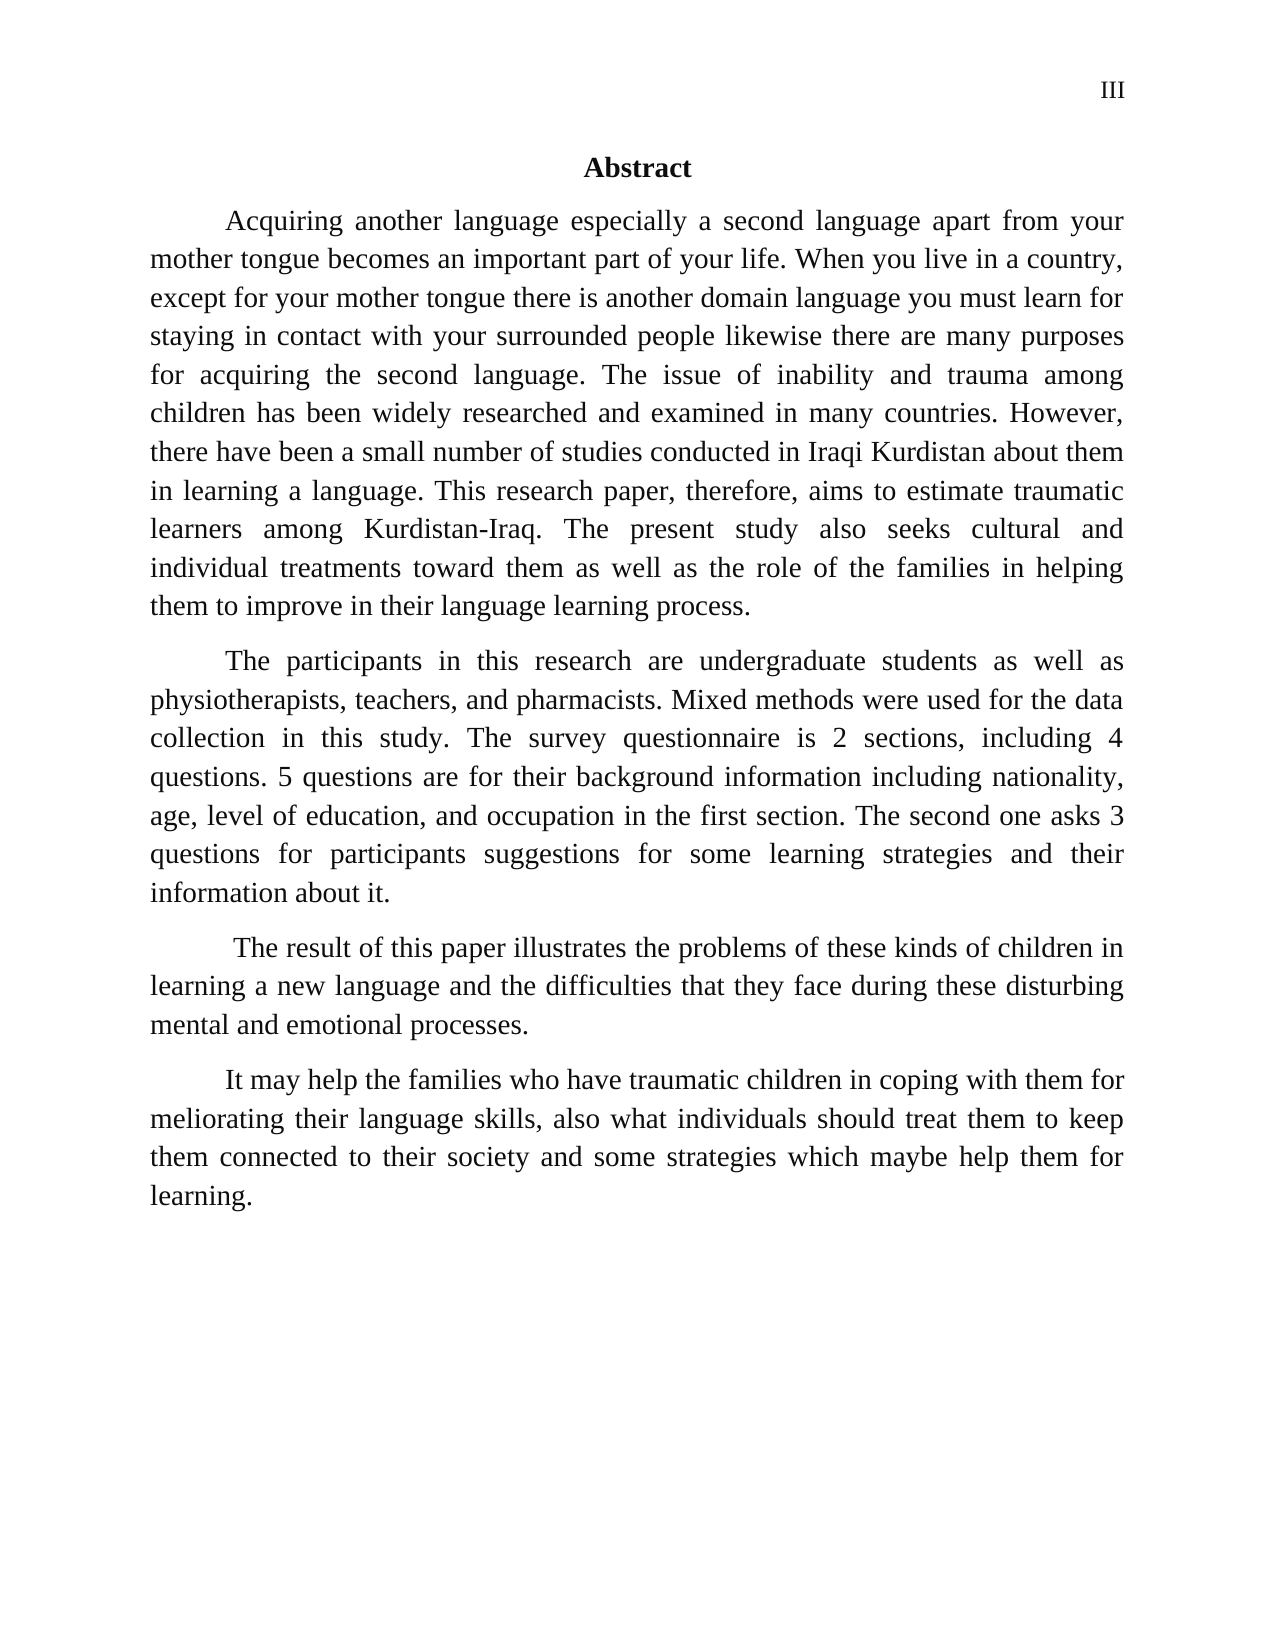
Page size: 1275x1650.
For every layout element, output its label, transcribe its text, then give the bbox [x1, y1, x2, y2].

text It may help the families who have traumatic children in coping with them for meliorating their language skills, also what individuals should treat them to keep them connected to their society and some strategies which maybe help them for learning. [150, 1062, 1125, 1211]
text The participants in this research are undergraduate students as well as physiotherapists, teachers, and pharmacists. Mixed methods were used for the data collection in this study. The survey questionnaire is 2 sections, including 4 questions. 5 questions are for their background information including nationality, age, level of education, and occupation in the first section. The second one asks 3 questions for participants suggestions for some learning strategies and their information about it. [150, 643, 1125, 908]
text Acquiring another language especially a second language apart from your mother tongue becomes an important part of your life. When you live in a country, except for your mother tongue there is another domain language you must learn for staying in contact with your surrounded people likewise there are many purposes for acquiring the second language. The issue of inability and trauma among children has been widely researched and examined in many countries. However, there have been a small number of studies conducted in Iraqi Kurdistan about them in learning a language. This research paper, therefore, aims to estimate traumatic learners among Kurdistan-Iraq. The present study also seeks cultural and individual treatments toward them as well as the role of the families in helping them to improve in their language learning process. [150, 203, 1125, 622]
subtitle Abstract [150, 150, 1125, 183]
text The result of this paper illustrates the problems of these kinds of children in learning a new language and the difficulties that they face during these disturbing mental and emotional processes. [150, 930, 1125, 1041]
